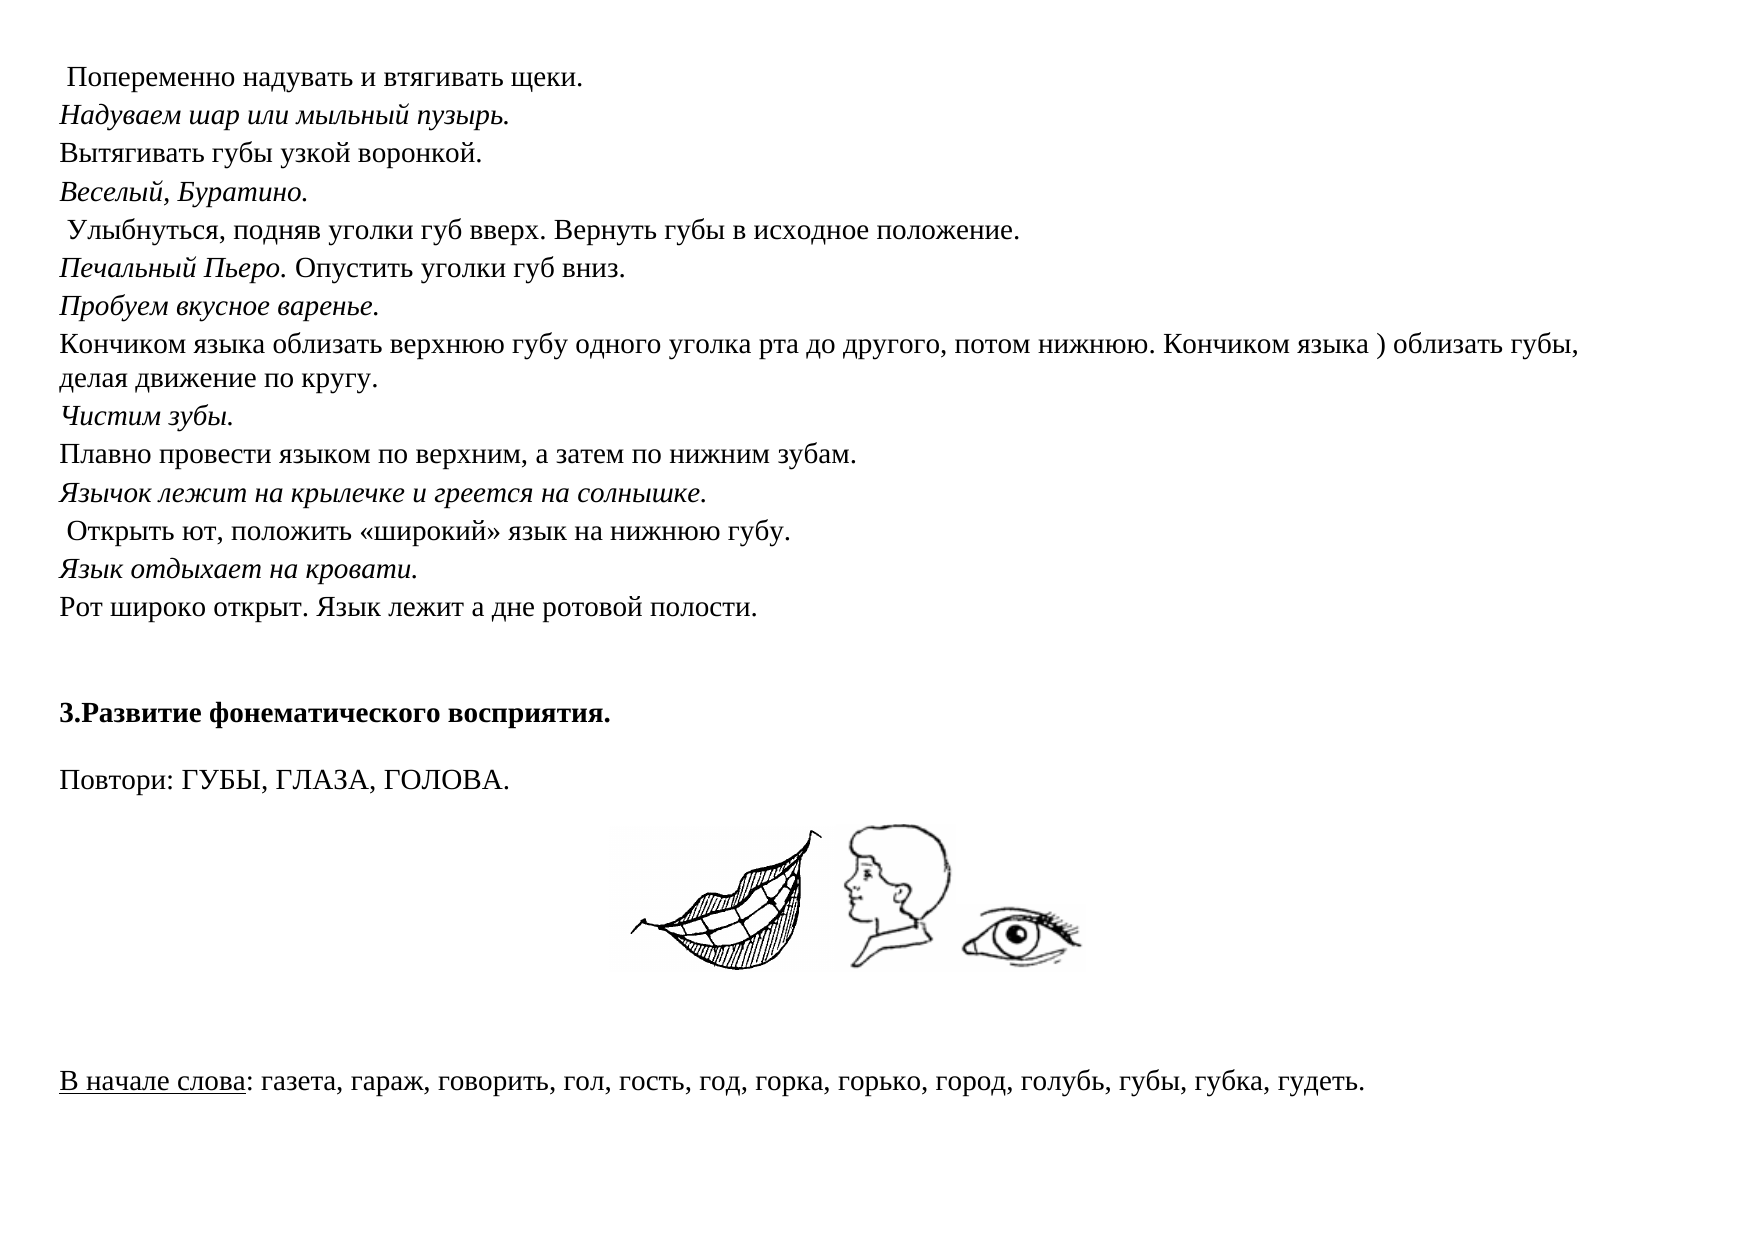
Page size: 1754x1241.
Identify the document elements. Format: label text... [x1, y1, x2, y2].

text Язычок лежит на крылечке и греется на солнышке. [59, 475, 1636, 508]
text Попеременно надувать и втягивать щеки. [59, 59, 1636, 93]
picture [609, 824, 1086, 972]
text Рот широко открыт. Язык лежит а дне ротовой полости. [59, 589, 1636, 623]
text В начале слова: газета, гараж, говорить, гол, гость, год, горка, горько, город, голубь, губы, губка, гудеть. [59, 1063, 1636, 1097]
text Плавно провести языком по верхним, а затем по нижним зубам. [59, 437, 1636, 470]
text Открыть ют, положить «широкий» язык на нижнюю губу. [59, 513, 1636, 547]
text Пробуем вкусное варенье. [59, 288, 1636, 322]
text Чистим зубы. [59, 398, 1636, 432]
text Кончиком языка облизать верхнюю губу одного уголка рта до другого, потом нижнюю. Кончиком языка ) облизать губы, делая движение по кругу. [59, 327, 1636, 394]
text Веселый, Буратино. [59, 174, 1636, 207]
text Повтори: ГУБЫ, ГЛАЗА, ГОЛОВА. [59, 762, 1636, 796]
text Вытягивать губы узкой воронкой. [59, 136, 1636, 169]
text Печальный Пьеро. Опустить уголки губ вниз. [59, 250, 1636, 284]
text Улыбнуться, подняв уголки губ вверх. Вернуть губы в исходное положение. [59, 212, 1636, 246]
text Надуваем шар или мыльный пузырь. [59, 97, 1636, 131]
text Язык отдыхает на кровати. [59, 551, 1636, 585]
text 3.Развитие фонематического восприятия. [59, 695, 1636, 728]
